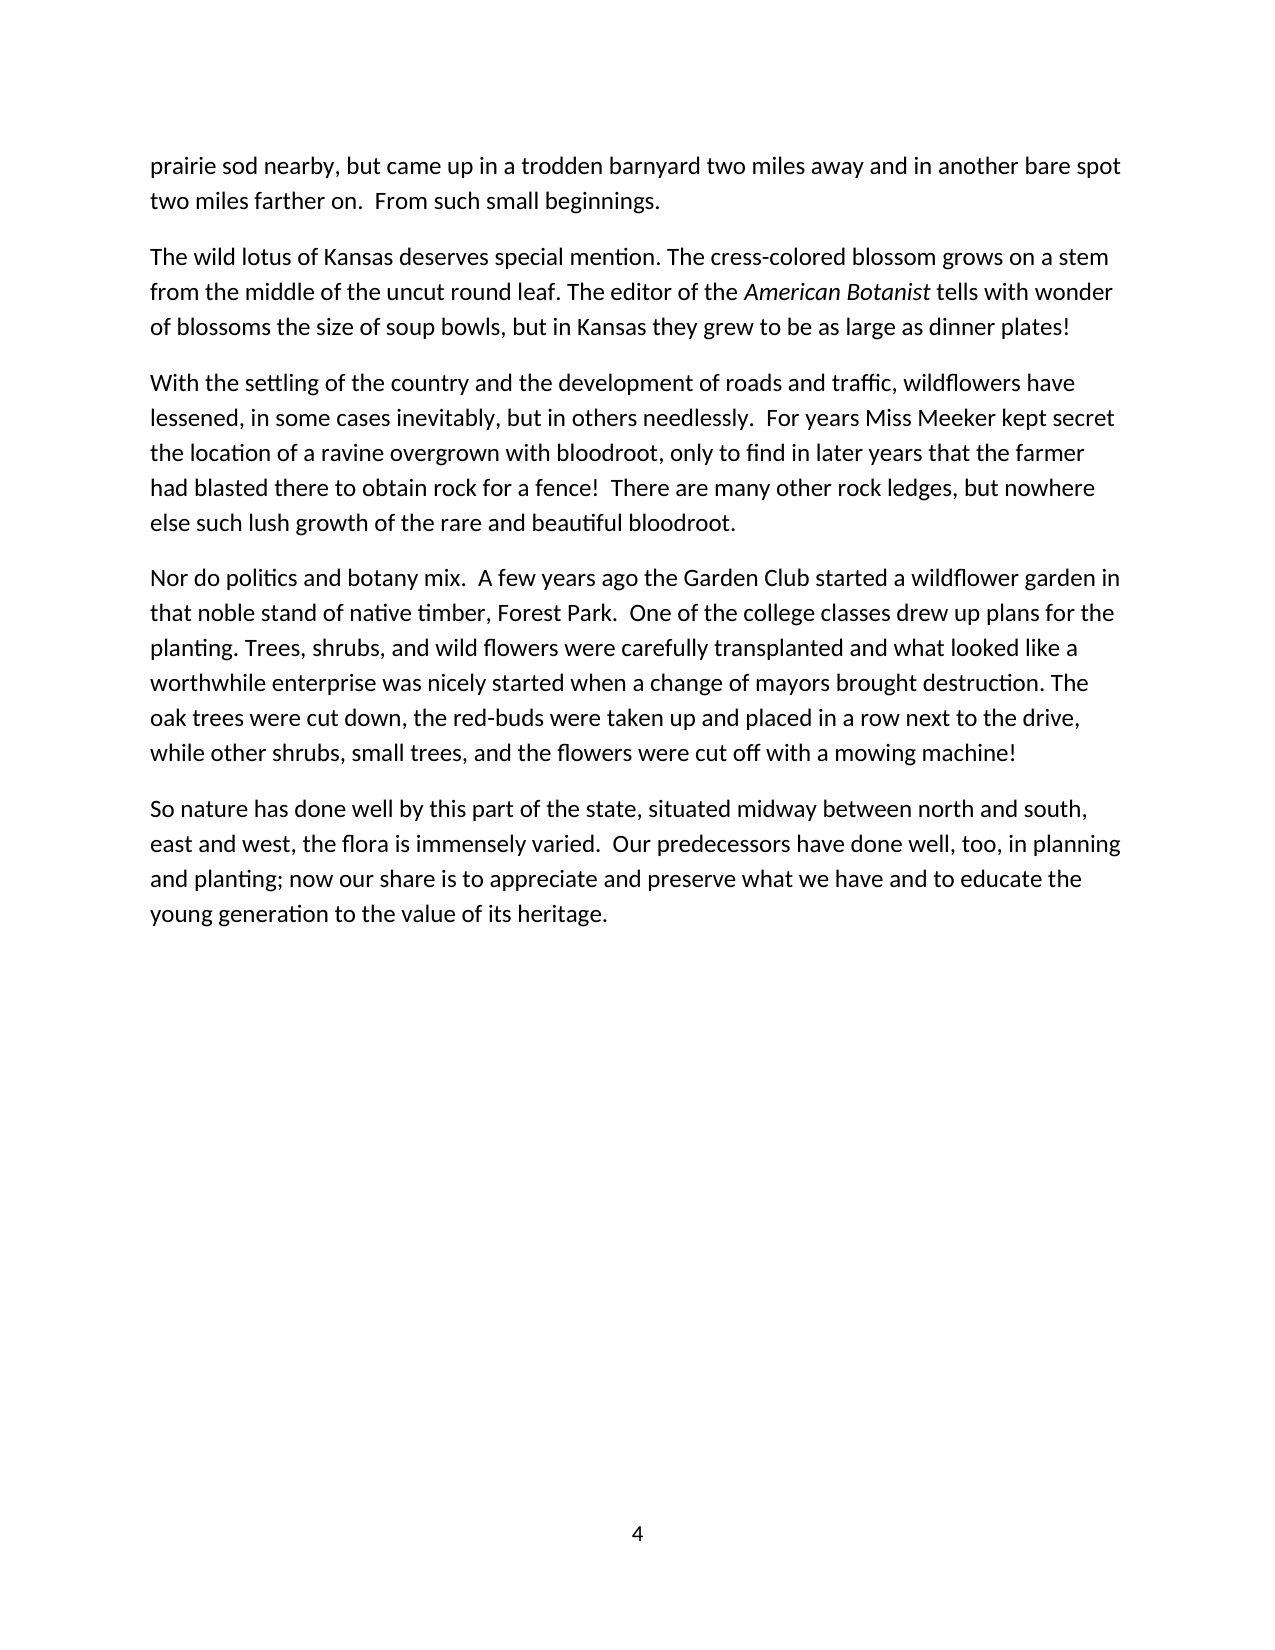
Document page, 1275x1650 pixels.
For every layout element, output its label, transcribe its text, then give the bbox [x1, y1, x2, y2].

text Nor do politics and botany mix. A few years ago the Garden Club started a wildflower garden in that noble stand of native timber, Forest Park. One of the college classes drew up plans for the planting. Trees, shrubs, and wild flowers were carefully transplanted and what looked like a worthwhile enterprise was nicely started when a change of mayors brought destruction. The oak trees were cut down, the red-buds were taken up and placed in a row next to the drive, while other shrubs, small trees, and the flowers were cut off with a mowing machine! [150, 562, 1125, 768]
text With the settling of the country and the development of roads and traffic, wildflowers have lessened, in some cases inevitably, but in others needlessly. For years Miss Meeker kept secret the location of a ravine overgrown with bloodroot, only to find in later years that the farmer had blasted there to obtain rock for a fence! There are many other rock ledges, but nowhere else such lush growth of the rare and beautiful bloodroot. [150, 367, 1125, 537]
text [150, 150, 1125, 216]
text The wild lotus of Kansas deserves special mention. The cress-colored blossom grows on a stem from the middle of the uncut round leaf. The editor of the American Botanist tells with wonder of blossoms the size of soup bowls, but in Kansas they grew to be as large as dinner plates! [150, 241, 1125, 341]
text So nature has done well by this part of the state, situated midway between north and south, east and west, the flora is immensely varied. Our predecessors have done well, too, in planning and planting; now our share is to appreciate and preserve what we have and to educate the young generation to the value of its heritage. [150, 793, 1125, 929]
